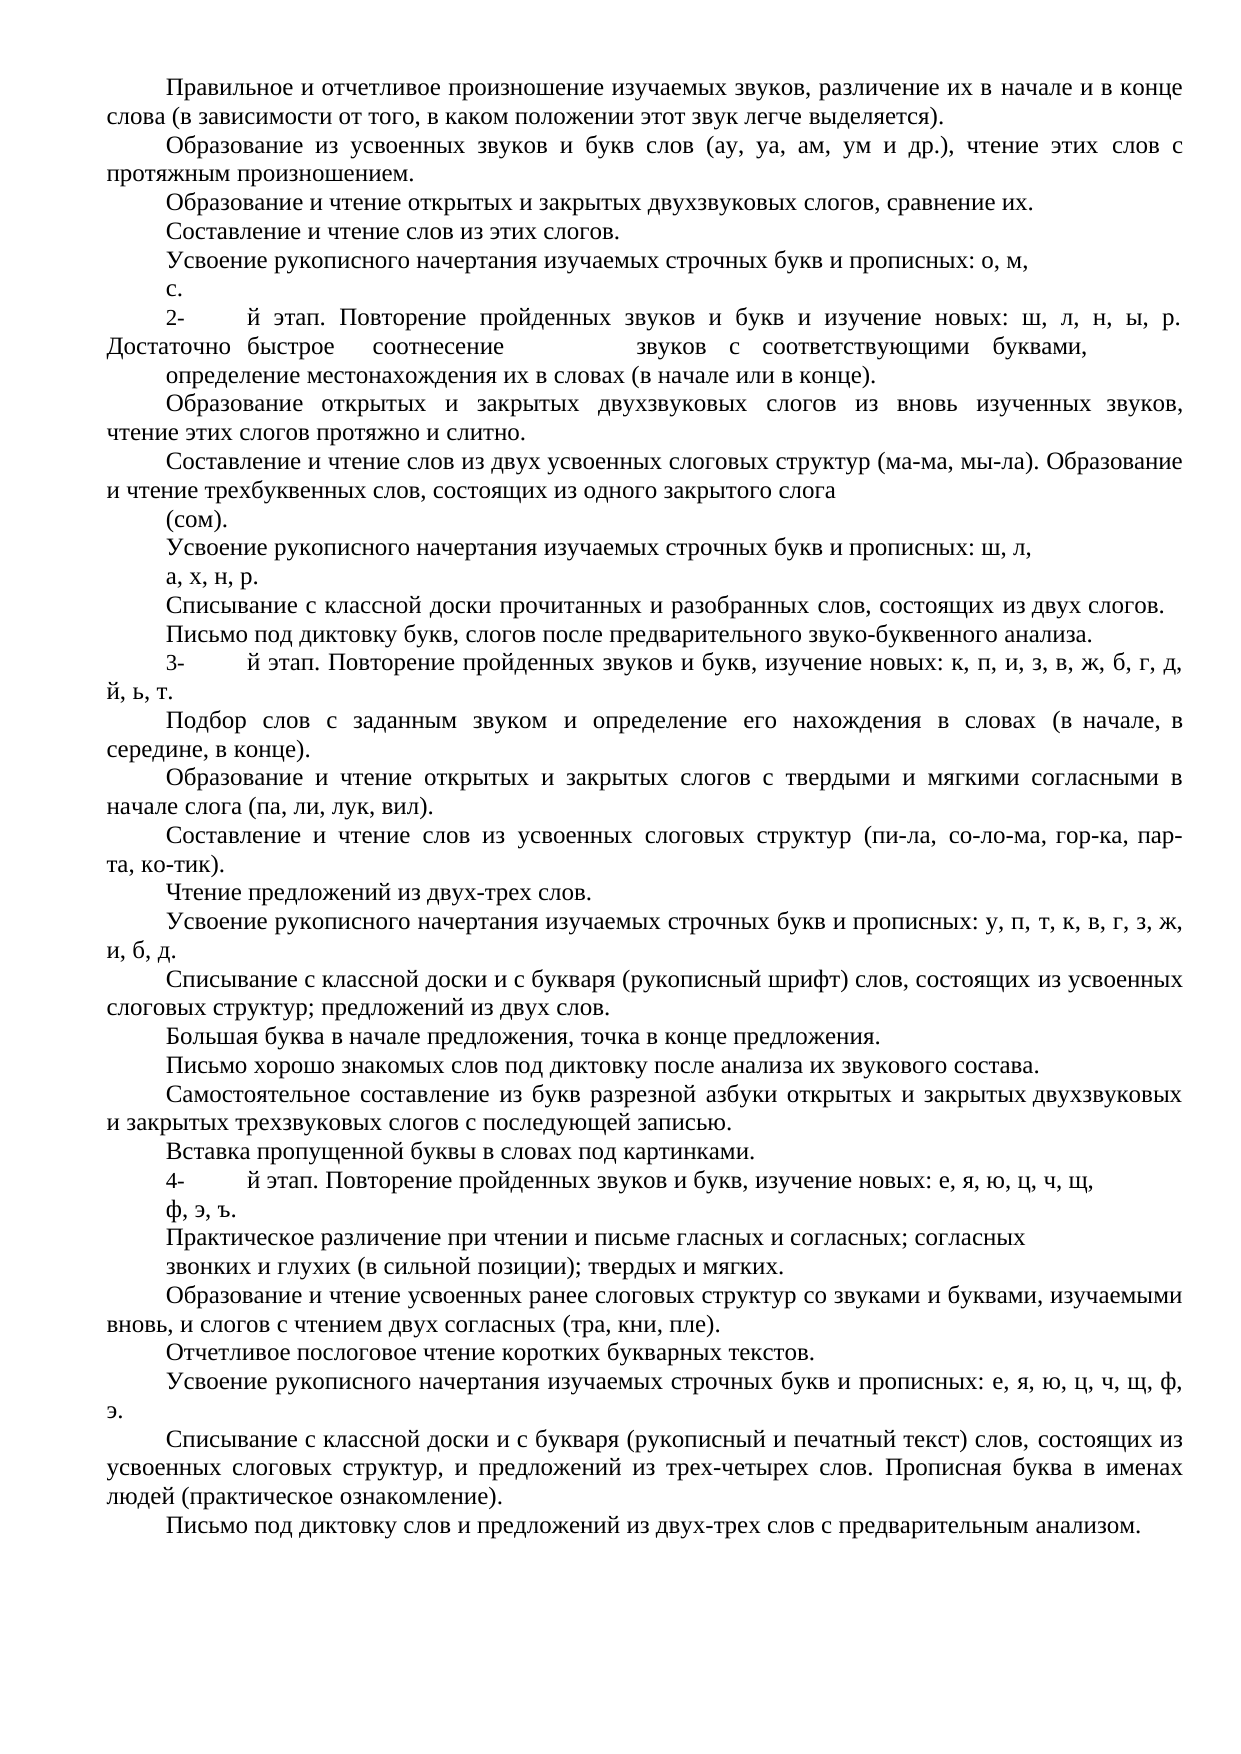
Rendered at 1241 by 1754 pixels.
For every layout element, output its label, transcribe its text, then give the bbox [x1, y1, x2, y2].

text Письмо под диктовку букв, слогов после предварительного звуко-буквенного анализа. [106, 619, 1183, 647]
text Образование из усвоенных звуков и букв слов (ау, уа, ам, ум и др.), чтение этих слов с протяжным произношением. [106, 130, 1183, 187]
text а, х, н, р. [106, 561, 1183, 590]
text (сом). [106, 504, 1183, 532]
text с. [106, 273, 1183, 302]
text Подбор слов с заданным звуком и определение его нахождения в словах (в начале, в середине, в конце). [106, 705, 1183, 762]
text Составление и чтение слов из этих слогов. [106, 216, 1183, 245]
text Чтение предложений из двух-трех слов. [106, 877, 1183, 906]
text определение местонахождения их в словах (в начале или в конце). [106, 360, 1183, 388]
text Большая буква в начале предложения, точка в конце предложения. [106, 1021, 1183, 1050]
text Самостоятельное составление из букв разрезной азбуки открытых и закрытых двухзвуковых и закрытых трехзвуковых слогов с последующей записью. [106, 1079, 1183, 1136]
text Списывание с классной доски прочитанных и разобранных слов, состоящих из двух слогов. [106, 590, 1183, 619]
text Письмо хорошо знакомых слов под диктовку после анализа их звукового состава. [106, 1050, 1183, 1079]
text Письмо под диктовку слов и предложений из двух-трех слов с предварительным анализом. [106, 1510, 1183, 1539]
text Образование и чтение открытых и закрытых двухзвуковых слогов, сравнение их. [106, 187, 1183, 216]
text Вставка пропущенной буквы в словах под картинками. [106, 1136, 1183, 1165]
text Правильное и отчетливое произношение изучаемых звуков, различение их в начале и в конце слова (в зависимости от того, в каком положении этот звук легче выделяется). [106, 72, 1183, 130]
text Списывание с классной доски и с букваря (рукописный и печатный текст) слов, состоящих из усвоенных слоговых структур, и предложений из трех-четырех слов. Прописная буква в именах людей (практическое ознакомление). [106, 1424, 1183, 1510]
text Усвоение рукописного начертания изучаемых строчных букв и прописных: о, м, [106, 245, 1183, 273]
text Составление и чтение слов из усвоенных слоговых структур (пи-ла, со-ло-ма, гор-ка, пар-та, ко-тик). [106, 820, 1183, 877]
text Составление и чтение слов из двух усвоенных слоговых структур (ма-ма, мы-ла). Образование и чтение трехбуквенных слов, состоящих из одного закрытого слога [106, 446, 1183, 503]
list й этап. Повторение пройденных звуков и букв и изучение новых: ш, л, н, ы, р. Достаточно быстрое соотнесение звуков с соответствующими буквами, [106, 302, 1183, 360]
text Усвоение рукописного начертания изучаемых строчных букв и прописных: у, п, т, к, в, г, з, ж, и, б, д. [106, 906, 1183, 964]
text Усвоение рукописного начертания изучаемых строчных букв и прописных: ш, л, [106, 532, 1183, 561]
list й этап. Повторение пройденных звуков и букв, изучение новых: е, я, ю, ц, ч, щ, [106, 1165, 1183, 1194]
text Практическое различение при чтении и письме гласных и согласных; согласных [106, 1222, 1183, 1251]
list й этап. Повторение пройденных звуков и букв, изучение новых: к, п, и, з, в, ж, б, г, д, й, ь, т. [106, 647, 1183, 705]
text Усвоение рукописного начертания изучаемых строчных букв и прописных: е, я, ю, ц, ч, щ, ф, э. [106, 1366, 1183, 1424]
text Списывание с классной доски и с букваря (рукописный шрифт) слов, состоящих из усвоенных слоговых структур; предложений из двух слов. [106, 964, 1183, 1021]
text Образование открытых и закрытых двухзвуковых слогов из вновь изученных звуков, чтение этих слогов протяжно и слитно. [106, 388, 1183, 446]
text звонких и глухих (в сильной позиции); твердых и мягких. [106, 1251, 1183, 1280]
text Образование и чтение открытых и закрытых слогов с твердыми и мягкими согласными в начале слога (па, ли, лук, вил). [106, 762, 1183, 820]
text ф, э, ъ. [106, 1194, 1183, 1222]
text Образование и чтение усвоенных ранее слоговых структур со звуками и буквами, изучаемыми вновь, и слогов с чтением двух согласных (тра, кни, пле). [106, 1280, 1183, 1337]
text Отчетливое послоговое чтение коротких букварных текстов. [106, 1337, 1183, 1366]
